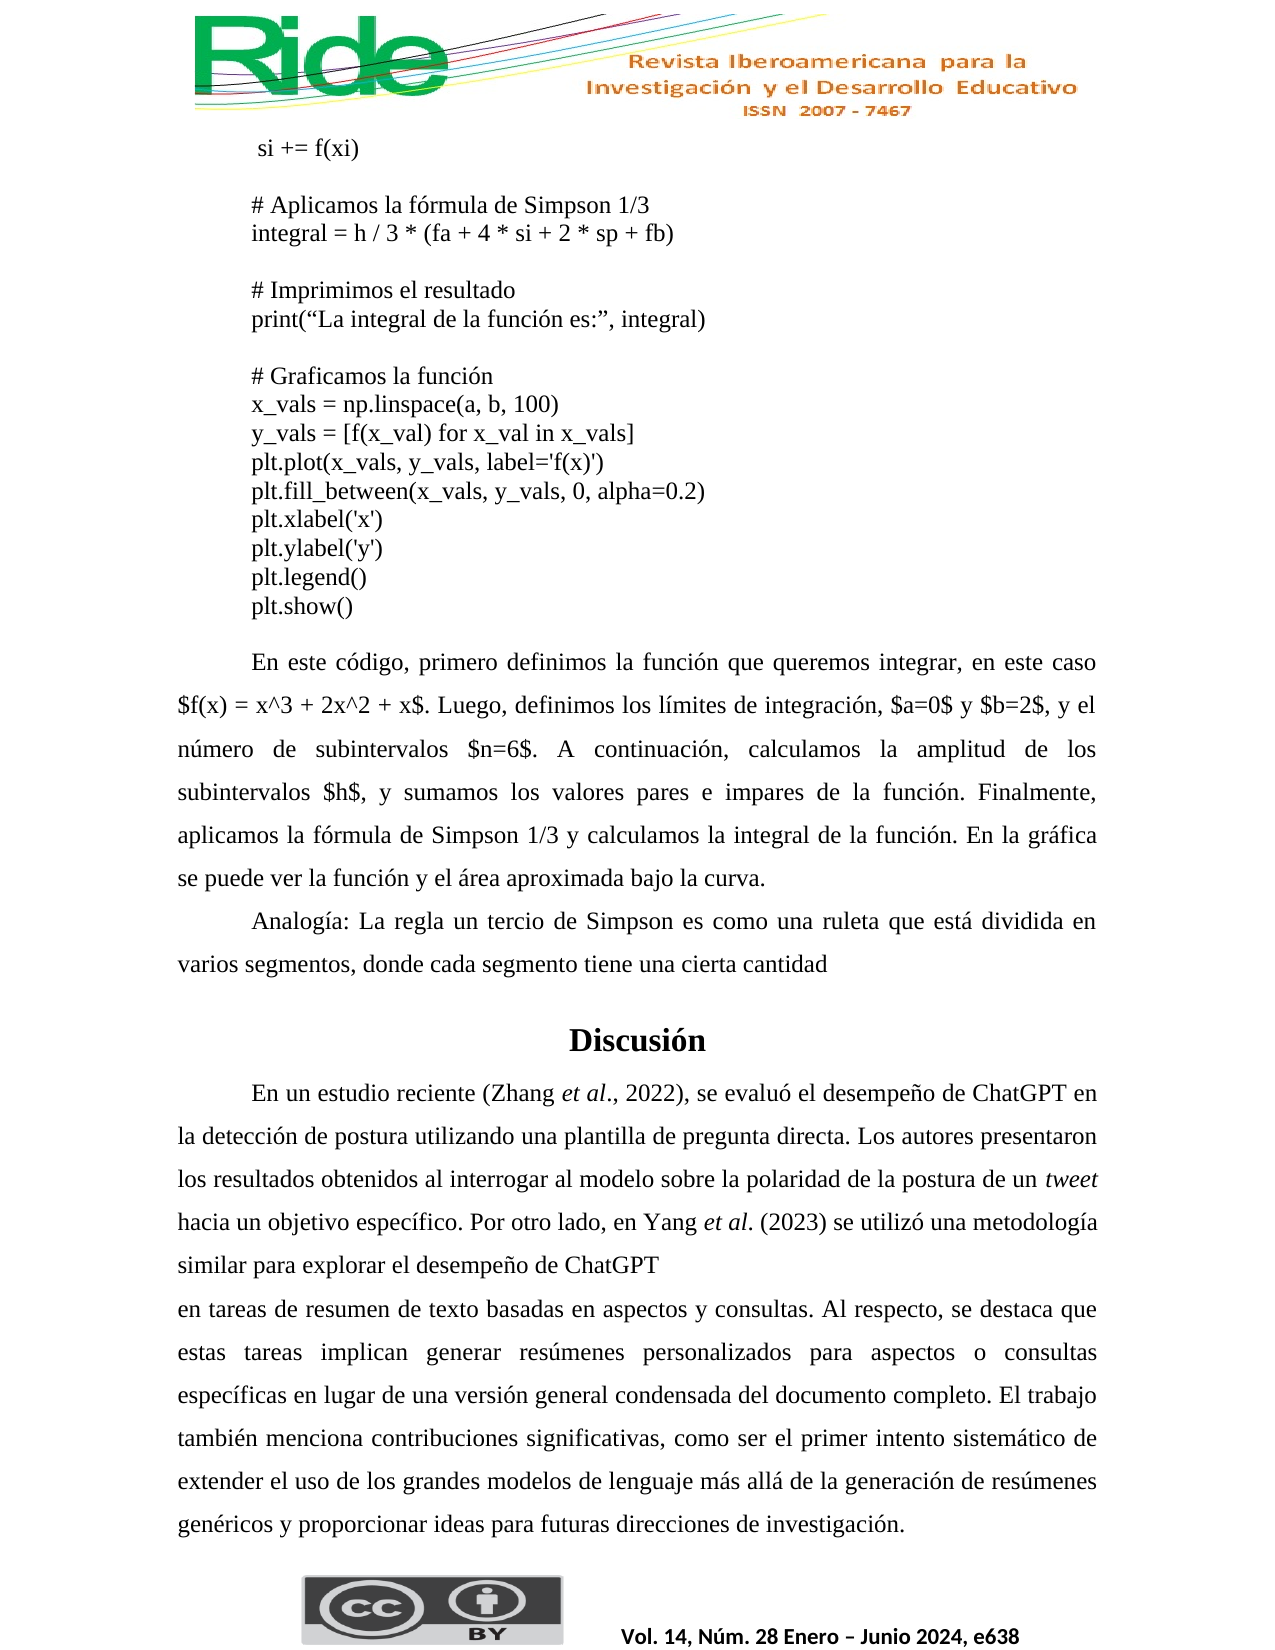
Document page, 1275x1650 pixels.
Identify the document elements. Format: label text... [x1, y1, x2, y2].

text print(“La integral de la función es:”, integral) [251, 304, 1098, 333]
text plt.plot(x_vals, y_vals, label='f(x)') [251, 447, 1098, 476]
text # Imprimimos el resultado [251, 275, 1098, 304]
text # Graficamos la función [251, 361, 1098, 389]
text plt.fill_between(x_vals, y_vals, 0, alpha=0.2) [251, 476, 1098, 504]
text # Aplicamos la fórmula de Simpson 1/3 [251, 190, 1098, 218]
text plt.ylabel('y') [251, 533, 1098, 562]
text plt.legend() [251, 562, 1098, 591]
text Discusión [177, 1021, 1098, 1059]
picture [301, 1575, 564, 1645]
text si += f(xi) [251, 133, 1098, 162]
text En un estudio reciente (Zhang et al., 2022), se evaluó el desempeño de ChatGPT en la detección de postura utilizando una plantilla de pregunta directa. Los autores presentaron los resultados obtenidos al interrogar al modelo sobre la polaridad de la postura de un tweet hacia un objetivo específico. Por otro lado, en Yang et al. (2023) se utilizó una metodología similar para explorar el desempeño de ChatGPT en tareas de resumen de texto basadas en aspectos y consultas. Al respecto, se destaca que estas tareas implican generar resúmenes personalizados para aspectos o consultas específicas en lugar de una versión general condensada del documento completo. El trabajo también menciona contribuciones significativas, como ser el primer intento sistemático de extender el uso de los grandes modelos de lenguaje más allá de la generación de resúmenes genéricos y proporcionar ideas para futuras direcciones de investigación. [177, 1078, 1098, 1538]
text plt.show() [251, 591, 1098, 619]
text y_vals = [f(x_val) for x_val in x_vals] [251, 418, 1098, 447]
text En este código, primero definimos la función que queremos integrar, en este caso $f(x) = x^3 + 2x^2 + x$. Luego, definimos los límites de integración, $a=0$ y $b=2$, y el número de subintervalos $n=6$. A continuación, calculamos la amplitud de los subintervalos $h$, y sumamos los valores pares e impares de la función. Finalmente, aplicamos la fórmula de Simpson 1/3 y calculamos la integral de la función. En la gráfica se puede ver la función y el área aproximada bajo la curva. [177, 647, 1098, 892]
picture [194, 14, 1081, 119]
text integral = h / 3 * (fa + 4 * si + 2 * sp + fb) [251, 218, 1098, 247]
text plt.xlabel('x') [251, 504, 1098, 533]
text x_vals = np.linspace(a, b, 100) [251, 389, 1098, 418]
text Analogía: La regla un tercio de Simpson es como una ruleta que está dividida en varios segmentos, donde cada segmento tiene una cierta cantidad [177, 906, 1098, 978]
